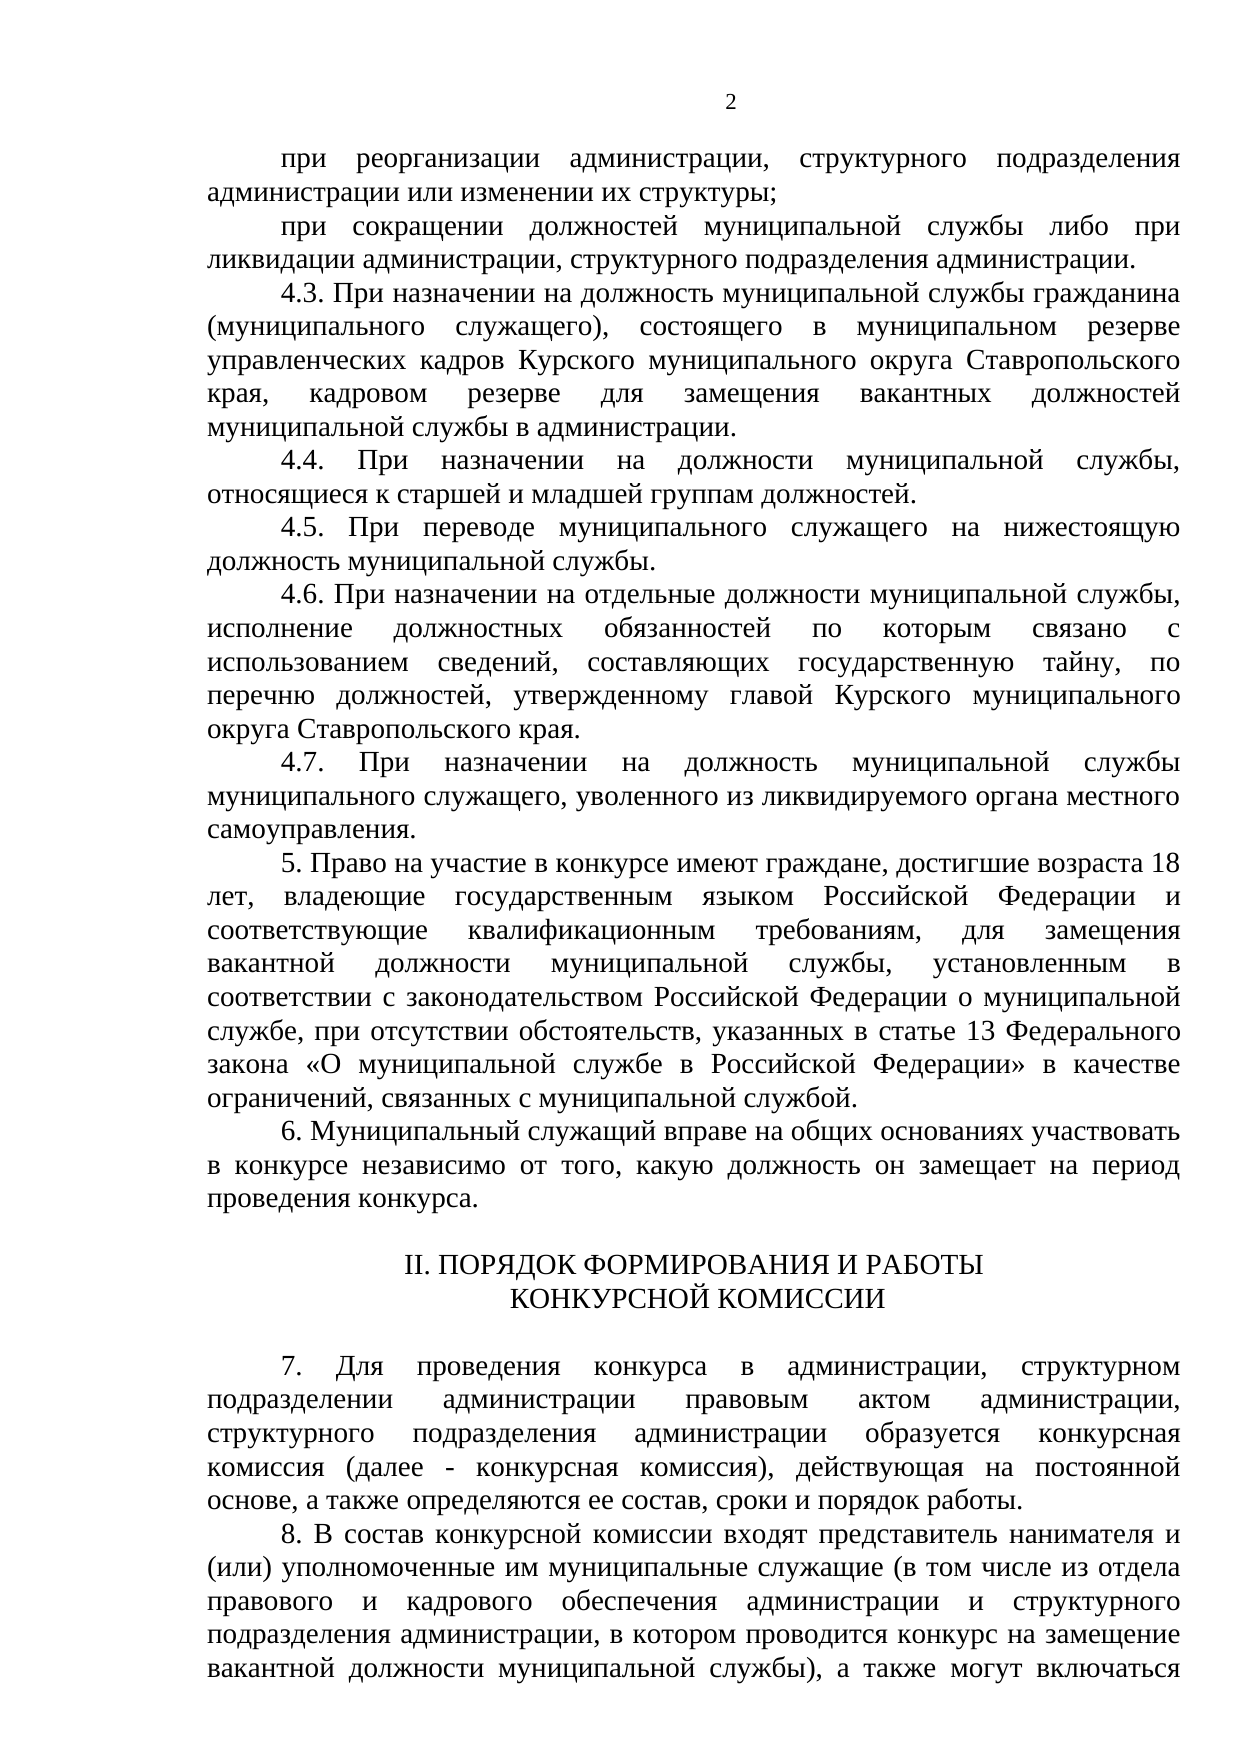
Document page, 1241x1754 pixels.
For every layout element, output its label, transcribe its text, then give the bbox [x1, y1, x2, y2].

text 4.3. При назначении на должность муниципальной службы гражданина (муниципального служащего), состоящего в муниципальном резерве управленческих кадров Курского муниципального округа Ставропольского края, кадровом резерве для замещения вакантных должностей муниципальной службы в администрации. [207, 275, 1181, 442]
text 5. Право на участие в конкурсе имеют граждане, достигшие возраста 18 лет, владеющие государственным языком Российской Федерации и соответствующие квалификационным требованиям, для замещения вакантной должности муниципальной службы, установленным в соответствии с законодательством Российской Федерации о муниципальной службе, при отсутствии обстоятельств, указанных в статье 13 Федерального закона «О муниципальной службе в Российской Федерации» в качестве ограничений, связанных с муниципальной службой. [207, 845, 1181, 1113]
text 4.6. При назначении на отдельные должности муниципальной службы, исполнение должностных обязанностей по которым связано с использованием сведений, составляющих государственную тайну, по перечню должностей, утвержденному главой Курского муниципального округа Ставропольского края. [207, 577, 1181, 744]
text при реорганизации администрации, структурного подразделения администрации или изменении их структуры; [207, 141, 1181, 208]
title конкурсной комиссии [207, 1281, 1181, 1314]
text 4.4. При назначении на должности муниципальной службы, относящиеся к старшей и младшей группам должностей. [207, 442, 1181, 509]
text 4.5. При переводе муниципального служащего на нижестоящую должность муниципальной службы. [207, 509, 1181, 577]
text 2 [207, 88, 1181, 114]
text 7. Для проведения конкурса в администрации, структурном подразделении администрации правовым актом администрации, структурного подразделения администрации образуется конкурсная комиссия (далее - конкурсная комиссия), действующая на постоянной основе, а также определяются ее состав, сроки и порядок работы. [207, 1348, 1181, 1516]
title II. Порядок формирования и работы [207, 1247, 1181, 1281]
text 4.7. При назначении на должность муниципальной службы муниципального служащего, уволенного из ликвидируемого органа местного самоуправления. [207, 744, 1181, 845]
text при сокращении должностей муниципальной службы либо при ликвидации администрации, структурного подразделения администрации. [207, 208, 1181, 275]
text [207, 1516, 1181, 1683]
text 6. Муниципальный служащий вправе на общих основаниях участвовать в конкурсе независимо от того, какую должность он замещает на период проведения конкурса. [207, 1113, 1181, 1214]
